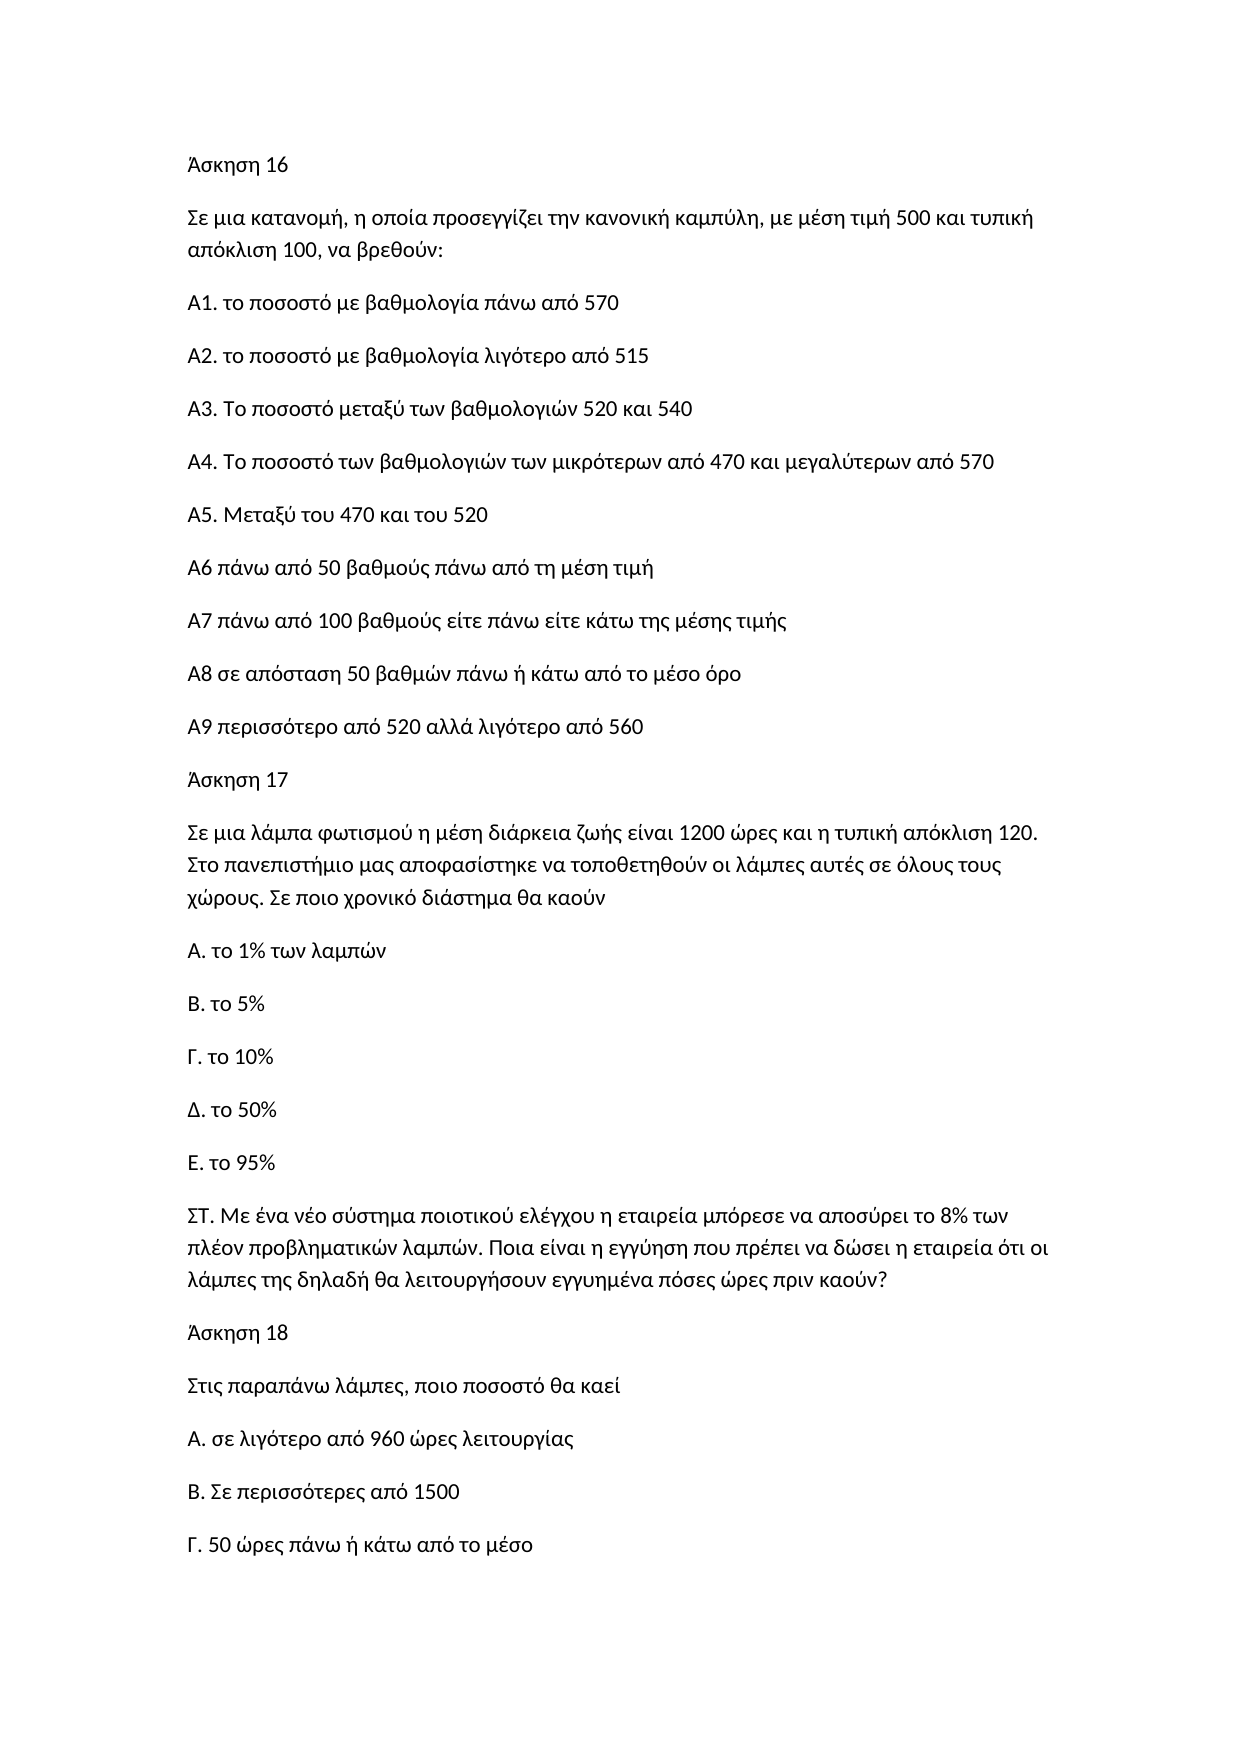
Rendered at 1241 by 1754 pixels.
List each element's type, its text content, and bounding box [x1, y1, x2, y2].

text Δ. το 50% [187, 1095, 1053, 1123]
text Α5. Μεταξύ του 470 και του 520 [187, 500, 1053, 528]
text ΣΤ. Με ένα νέο σύστημα ποιοτικού ελέγχου η εταιρεία μπόρεσε να αποσύρει το 8% των πλέον προβληματικών λαμπών. Ποια είναι η εγγύηση που πρέπει να δώσει η εταιρεία ότι οι λάμπες της δηλαδή θα λειτουργήσουν εγγυημένα πόσες ώρες πριν καούν? [187, 1201, 1053, 1293]
text Α6 πάνω από 50 βαθμούς πάνω από τη μέση τιμή [187, 553, 1053, 581]
text Γ. 50 ώρες πάνω ή κάτω από το μέσο [187, 1530, 1053, 1558]
text Άσκηση 16 [187, 150, 1053, 178]
text Άσκηση 17 [187, 765, 1053, 793]
text Α4. Το ποσοστό των βαθμολογιών των μικρότερων από 470 και μεγαλύτερων από 570 [187, 447, 1053, 475]
text Ε. το 95% [187, 1148, 1053, 1176]
text Γ. το 10% [187, 1042, 1053, 1070]
text Α7 πάνω από 100 βαθμούς είτε πάνω είτε κάτω της μέσης τιμής [187, 606, 1053, 634]
text Α2. το ποσοστό με βαθμολογία λιγότερο από 515 [187, 341, 1053, 369]
text Α3. Το ποσοστό μεταξύ των βαθμολογιών 520 και 540 [187, 394, 1053, 422]
text Σε μια κατανομή, η οποία προσεγγίζει την κανονική καμπύλη, με μέση τιμή 500 και τυπική απόκλιση 100, να βρεθούν: [187, 203, 1053, 263]
text Β. το 5% [187, 989, 1053, 1017]
text Στις παραπάνω λάμπες, ποιο ποσοστό θα καεί [187, 1371, 1053, 1399]
text Β. Σε περισσότερες από 1500 [187, 1477, 1053, 1505]
text Α. σε λιγότερο από 960 ώρες λειτουργίας [187, 1424, 1053, 1452]
text Σε μια λάμπα φωτισμού η μέση διάρκεια ζωής είναι 1200 ώρες και η τυπική απόκλιση 120. Στο πανεπιστήμιο μας αποφασίστηκε να τοποθετηθούν οι λάμπες αυτές σε όλους τους χώρους. Σε ποιο χρονικό διάστημα θα καούν [187, 818, 1053, 911]
text Άσκηση 18 [187, 1318, 1053, 1346]
text Α1. το ποσοστό με βαθμολογία πάνω από 570 [187, 288, 1053, 316]
text Α9 περισσότερο από 520 αλλά λιγότερο από 560 [187, 712, 1053, 740]
text Α. το 1% των λαμπών [187, 936, 1053, 964]
text Α8 σε απόσταση 50 βαθμών πάνω ή κάτω από το μέσο όρο [187, 659, 1053, 687]
